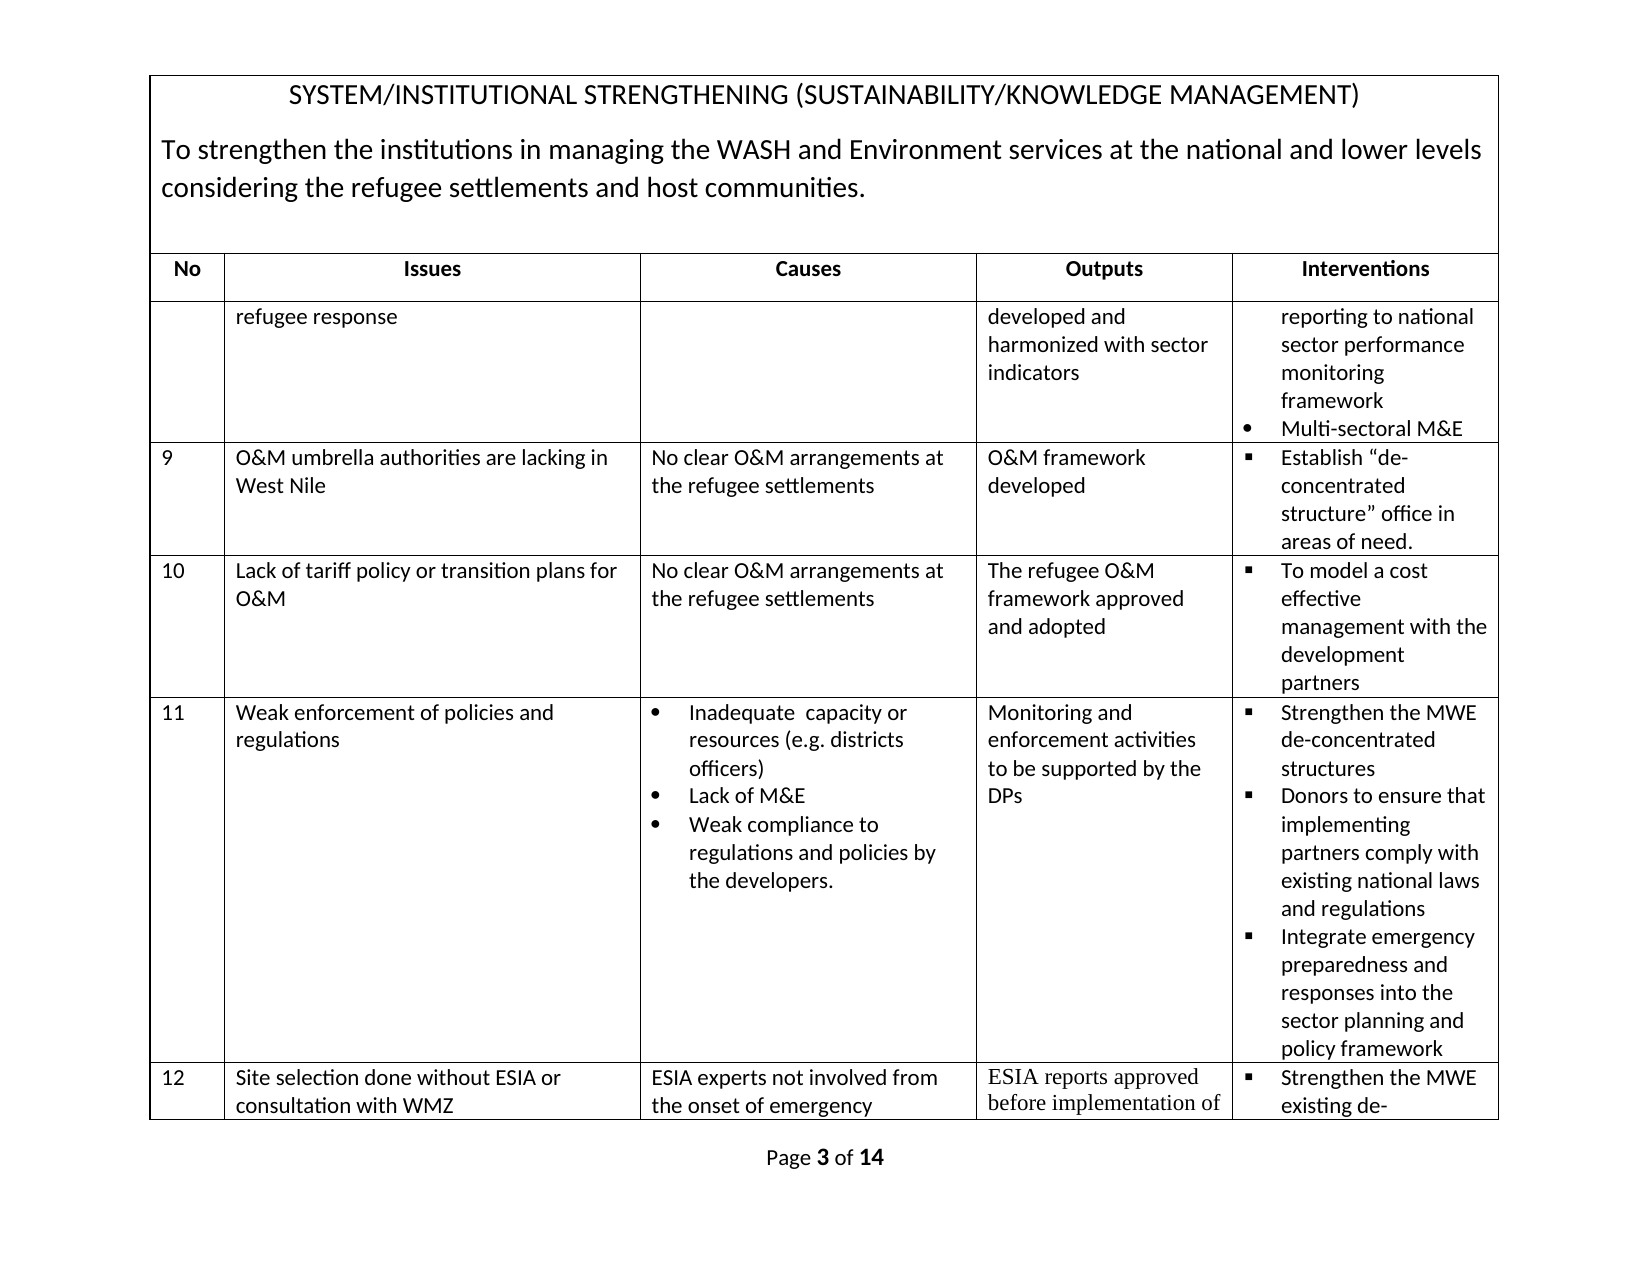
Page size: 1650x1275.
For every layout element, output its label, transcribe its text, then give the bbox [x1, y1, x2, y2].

table_cell 9 [151, 443, 224, 555]
table_cell 10 [151, 556, 224, 697]
table_header SYSTEM/INSTITUTIONAL STRENGTHENING (SUSTAINABILITY/KNOWLEDGE MANAGEMENT) To strengthen the institutions in managing the WASH and Environment services at the national and lower levels considering the refugee settlements and host communities. [151, 76, 1498, 253]
table_cell The refugee O&M framework approved and adopted [977, 556, 1232, 697]
table_cell Lack of tariff policy or transition plans for O&M [225, 556, 640, 697]
table_cell Monitoring and enforcement activities to be supported by the DPs [977, 698, 1232, 1062]
table_cell [641, 302, 976, 442]
table_cell 8 [151, 302, 224, 442]
table_cell Strengthen the MWE de-concentrated structures Donors to ensure that implementing partners comply with existing national laws and regulations Integrate emergency preparedness and responses into the sector planning and policy framework [1233, 698, 1498, 1062]
table_cell Outputs [977, 254, 1232, 301]
table_cell Inadequate capacity or resources (e.g. districts officers) Lack of M&E Weak compliance to regulations and policies by the developers. [641, 698, 976, 1062]
table_cell 11 [151, 698, 224, 1062]
table_cell Issues [225, 254, 640, 301]
table_cell Interventions [1233, 254, 1498, 301]
table_cell Establish “de-concentrated structure” office in areas of need. [1233, 443, 1498, 555]
table_cell No clear O&M arrangements at the refugee settlements [641, 443, 976, 555]
table_cell To model a cost effective management with the development partners [1233, 556, 1498, 697]
table_cell Weak enforcement of policies and regulations [225, 698, 640, 1062]
table_cell No [151, 254, 224, 301]
table_cell Lack of common indicators within the refugee response [225, 302, 640, 442]
table_cell ESIA reports approved before implementation of any WASH and Environment interventions [977, 1063, 1232, 1119]
table_cell RRP indicators developed and harmonized with sector indicators [977, 302, 1232, 442]
table_cell No clear O&M arrangements at the refugee settlements [641, 556, 976, 697]
table_cell Site selection done without ESIA or consultation with WMZ [225, 1063, 640, 1119]
table_cell O&M umbrella authorities are lacking in West Nile [225, 443, 640, 555]
table_cell Align progress reporting to national sector performance monitoring framework Multi-sectoral M&E [1233, 302, 1498, 442]
table_cell O&M framework developed [977, 443, 1232, 555]
table_cell 12 [151, 1063, 224, 1119]
table_cell ESIA experts not involved from the onset of emergency [641, 1063, 976, 1119]
table_cell Causes [641, 254, 976, 301]
